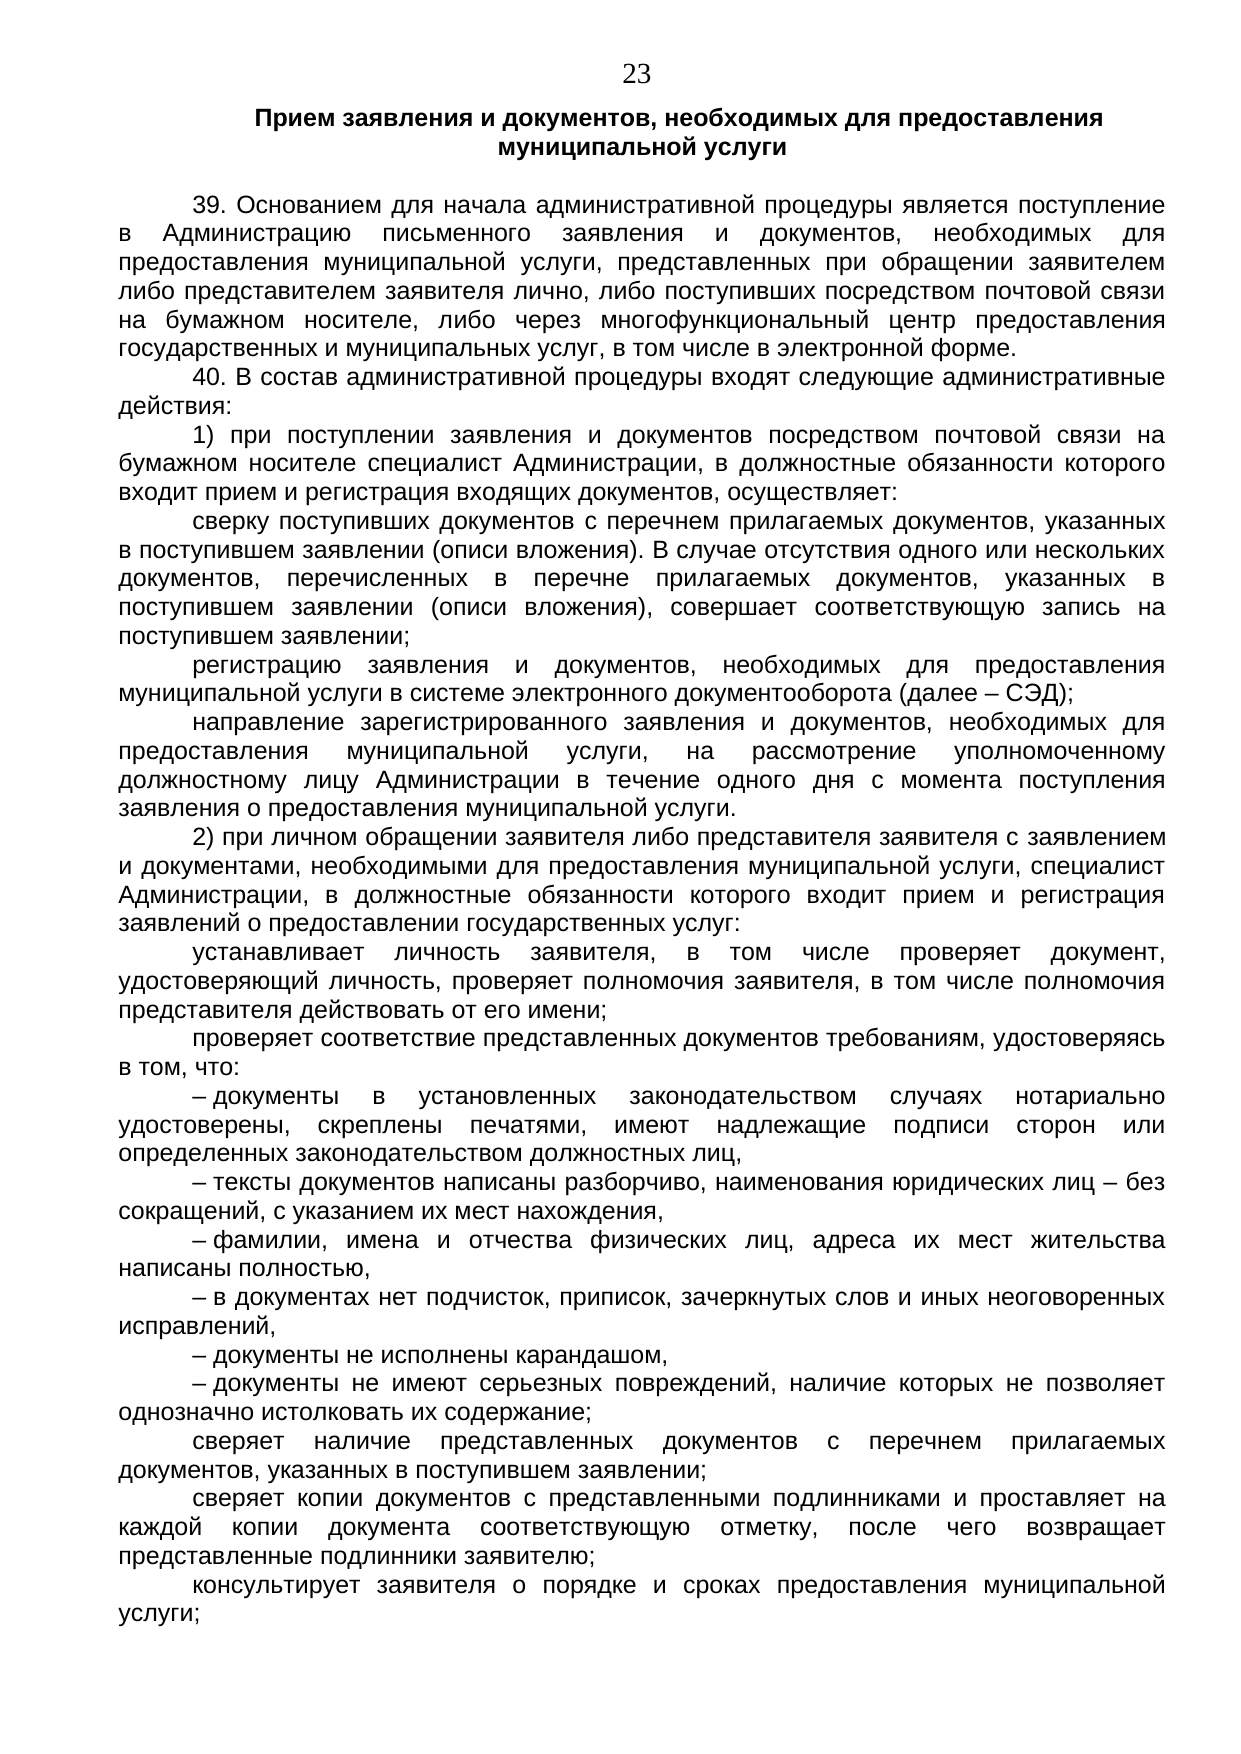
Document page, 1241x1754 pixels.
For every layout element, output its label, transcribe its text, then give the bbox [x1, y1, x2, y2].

text – документы в установленных законодательством случаях нотариально удостоверены, скреплены печатями, имеют надлежащие подписи сторон или определенных законодательством должностных лиц, [118, 1081, 1167, 1167]
text 2) при личном обращении заявителя либо представителя заявителя с заявлением и документами, необходимыми для предоставления муниципальной услуги, специалист Администрации, в должностные обязанности которого входит прием и регистрация заявлений о предоставлении государственных услуг: [118, 822, 1167, 937]
text 39. Основанием для начала административной процедуры является поступление в Администрацию письменного заявления и документов, необходимых для предоставления муниципальной услуги, представленных при обращении заявителем либо представителем заявителя лично, либо поступивших посредством почтовой связи на бумажном носителе, либо через многофункциональный центр предоставления государственных и муниципальных услуг, в том числе в электронной форме. [118, 189, 1167, 362]
text консультирует заявителя о порядке и сроках предоставления муниципальной услуги; [118, 1569, 1167, 1627]
text – документы не имеют серьезных повреждений, наличие которых не позволяет однозначно истолковать их содержание; [118, 1368, 1167, 1426]
text – в документах нет подчисток, приписок, зачеркнутых слов и иных неоговоренных исправлений, [118, 1282, 1167, 1339]
text регистрацию заявления и документов, необходимых для предоставления муниципальной услуги в системе электронного документооборота (далее – СЭД); [118, 649, 1167, 707]
text Прием заявления и документов, необходимых для предоставления муниципальной услуги [118, 103, 1167, 161]
text направление зарегистрированного заявления и документов, необходимых для предоставления муниципальной услуги, на рассмотрение уполномоченному должностному лицу Администрации в течение одного дня с момента поступления заявления о предоставления муниципальной услуги. [118, 707, 1167, 822]
text сверяет наличие представленных документов с перечнем прилагаемых документов, указанных в поступившем заявлении; [118, 1426, 1167, 1483]
text сверку поступивших документов с перечнем прилагаемых документов, указанных в поступившем заявлении (описи вложения). В случае отсутствия одного или нескольких документов, перечисленных в перечне прилагаемых документов, указанных в поступившем заявлении (описи вложения), совершает соответствующую запись на поступившем заявлении; [118, 506, 1167, 649]
text устанавливает личность заявителя, в том числе проверяет документ, удостоверяющий личность, проверяет полномочия заявителя, в том числе полномочия представителя действовать от его имени; [118, 937, 1167, 1023]
text 1) при поступлении заявления и документов посредством почтовой связи на бумажном носителе специалист Администрации, в должностные обязанности которого входит прием и регистрация входящих документов, осуществляет: [118, 419, 1167, 506]
text проверяет соответствие представленных документов требованиям, удостоверяясь в том, что: [118, 1023, 1167, 1081]
text сверяет копии документов с представленными подлинниками и проставляет на каждой копии документа соответствующую отметку, после чего возвращает представленные подлинники заявителю; [118, 1483, 1167, 1569]
text – тексты документов написаны разборчиво, наименования юридических лиц – без сокращений, с указанием их мест нахождения, [118, 1167, 1167, 1224]
text 40. В состав административной процедуры входят следующие административные действия: [118, 362, 1167, 419]
text – фамилии, имена и отчества физических лиц, адреса их мест жительства написаны полностью, [118, 1224, 1167, 1282]
text – документы не исполнены карандашом, [118, 1339, 1167, 1368]
